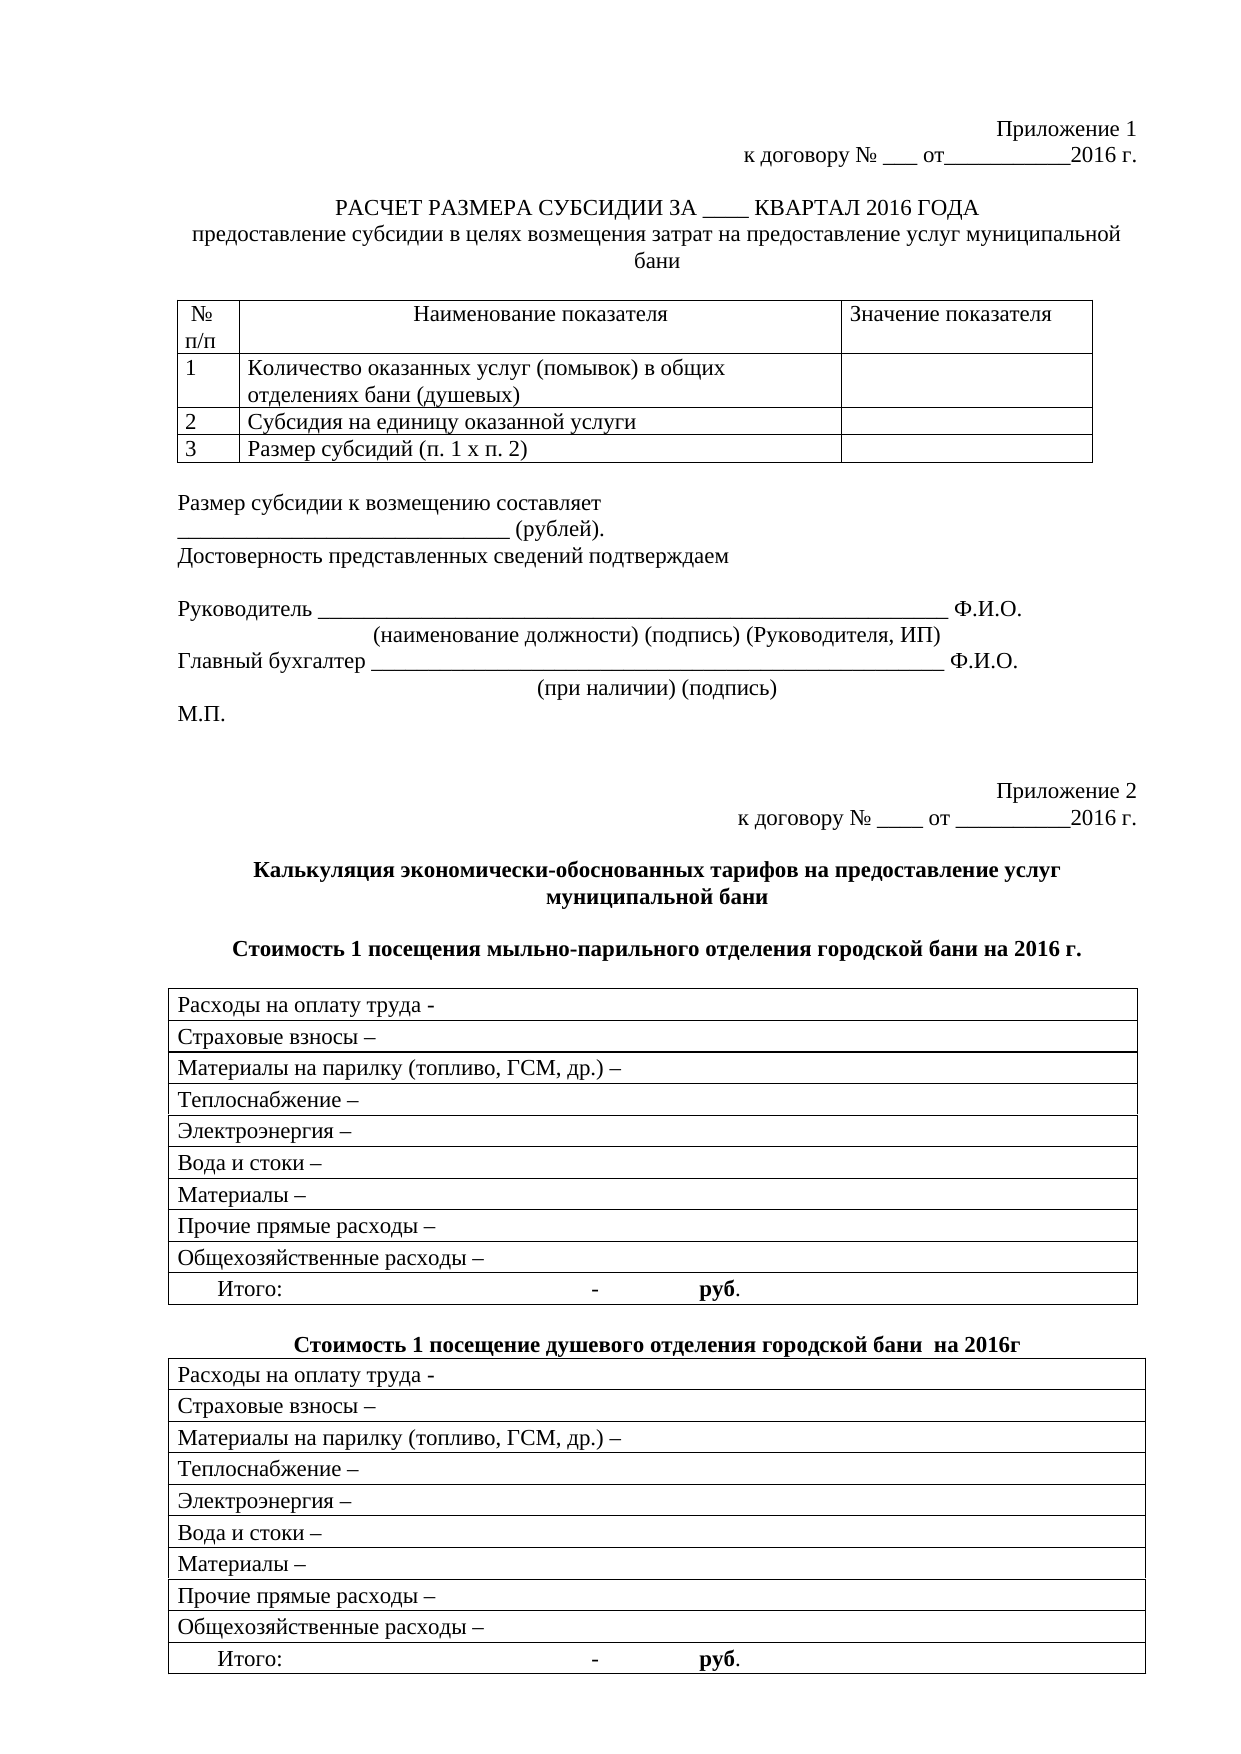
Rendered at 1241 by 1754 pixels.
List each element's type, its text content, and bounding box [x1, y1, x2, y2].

text (наименование должности) (подпись) (Руководителя, ИП) [177, 621, 1137, 647]
text Страховые взносы – [169, 1390, 1145, 1421]
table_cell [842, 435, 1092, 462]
text Главный бухгалтер __________________________________________________ Ф.И.О. [177, 647, 1137, 674]
text Прочие прямые расходы – [169, 1580, 1145, 1610]
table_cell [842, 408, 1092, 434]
text Достоверность представленных сведений подтверждаем [177, 542, 1137, 568]
text Расходы на оплату труда - [169, 989, 1137, 1020]
text к договору № ____ от __________2016 г. [177, 804, 1137, 830]
text Приложение 1 [177, 115, 1137, 141]
text Стоимость 1 посещения мыльно-парильного отделения городской бани на 2016 г. [177, 936, 1137, 962]
text Материалы – [169, 1548, 1145, 1578]
text Электроэнергия – [169, 1116, 1137, 1146]
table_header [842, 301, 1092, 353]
text Материалы на парилку (топливо, ГСМ, др.) – [169, 1422, 1145, 1452]
text предоставление субсидии в целях возмещения затрат на предоставление услуг муниципальной бани [177, 220, 1137, 273]
text Страховые взносы – [169, 1021, 1137, 1051]
text Приложение 2 [177, 777, 1137, 804]
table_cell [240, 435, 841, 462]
text РАСЧЕТ РАЗМЕРА СУБСИДИИ ЗА ____ КВАРТАЛ 2016 ГОДА [177, 194, 1137, 220]
text (при наличии) (подпись) [177, 674, 1137, 700]
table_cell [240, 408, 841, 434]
text Материалы – [169, 1179, 1137, 1209]
text Итого: - руб. [169, 1273, 1137, 1304]
text Теплоснабжение – [169, 1084, 1137, 1114]
text Общехозяйственные расходы – [169, 1242, 1137, 1272]
text Электроэнергия – [169, 1485, 1145, 1515]
text _____________________________ (рублей). [177, 516, 1137, 542]
text М.П. [177, 700, 1137, 726]
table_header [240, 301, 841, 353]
text Теплоснабжение – [169, 1453, 1145, 1484]
text Вода и стоки – [169, 1516, 1145, 1547]
text Размер субсидии к возмещению составляет [177, 489, 1137, 516]
text Общехозяйственные расходы – [169, 1611, 1145, 1642]
text Калькуляция экономически-обоснованных тарифов на предоставление услуг муниципальной бани [177, 856, 1137, 909]
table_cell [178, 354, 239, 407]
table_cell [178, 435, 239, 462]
text Прочие прямые расходы – [169, 1210, 1137, 1241]
text Вода и стоки – [169, 1147, 1137, 1178]
text Расходы на оплату труда - [169, 1359, 1145, 1389]
text Стоимость 1 посещение душевого отделения городской бани на 2016г [177, 1331, 1137, 1358]
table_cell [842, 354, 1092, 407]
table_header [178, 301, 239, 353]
text к договору № ___ от___________2016 г. [177, 141, 1137, 168]
text Итого: - руб. [169, 1643, 1145, 1673]
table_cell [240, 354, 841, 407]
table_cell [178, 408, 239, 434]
text Руководитель _______________________________________________________ Ф.И.О. [177, 594, 1137, 621]
text Материалы на парилку (топливо, ГСМ, др.) – [169, 1053, 1137, 1083]
